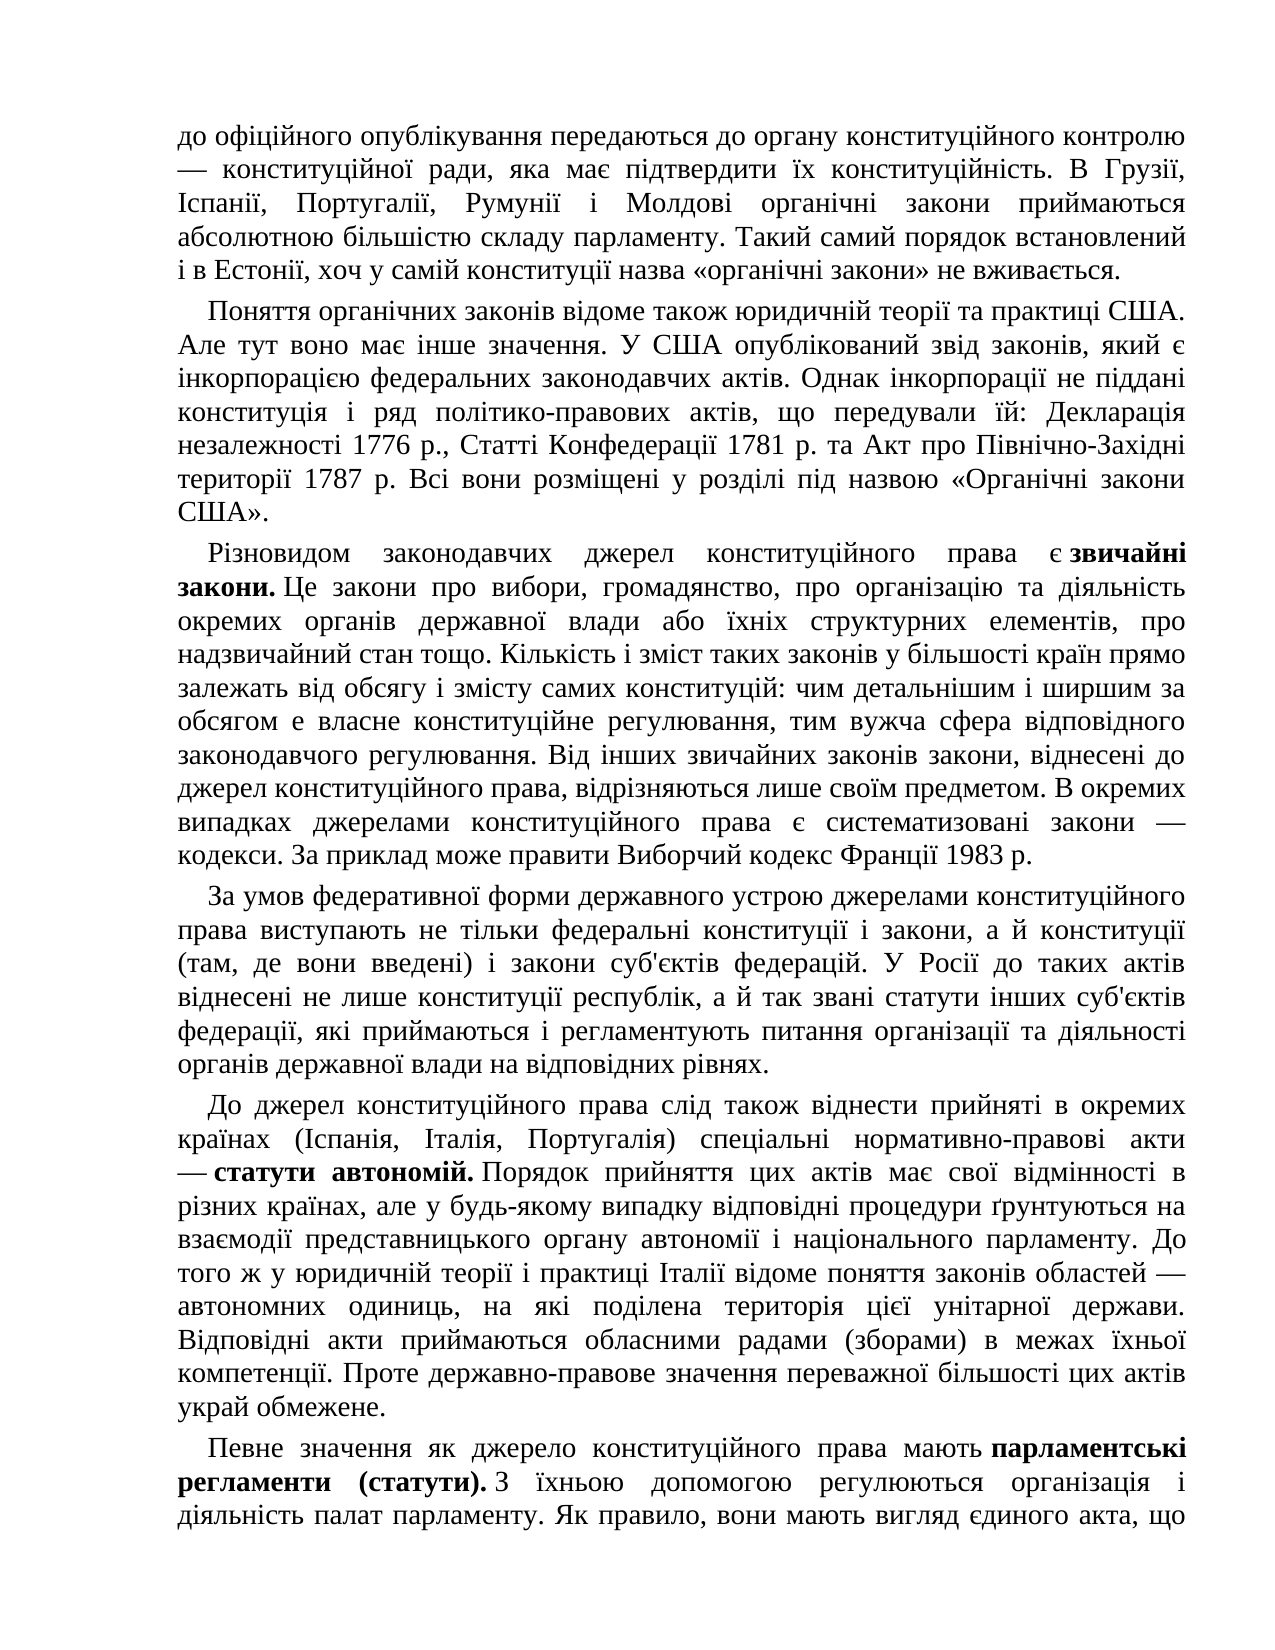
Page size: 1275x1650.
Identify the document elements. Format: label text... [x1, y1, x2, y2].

text Різновидом законодавчих джерел конституційного права є звичайні закони. Це закони про вибори, громадянство, про організацію та діяльність окремих органів державної влади або їхніх структурних елементів, про надзвичайний стан тощо. Кількість і зміст таких законів у більшості країн прямо залежать від обсягу і змісту самих конституцій: чим детальнішим і ширшим за обсягом е власне конституційне регулювання, тим вужча сфера відповідного законодавчого регулювання. Від інших звичайних законів закони, віднесені до джерел конституційного права, відрізняються лише своїм предметом. В окремих випадках джерелами конституційного права є систематизовані закони — кодекси. За приклад може правити Виборчий кодекс Франції 1983 р. [177, 536, 1186, 871]
text Поняття органічних законів відоме також юридичній теорії та практиці США. Але тут воно має інше значення. У США опублікований звід законів, який є інкорпорацією федеральних законодавчих актів. Однак інкорпорації не піддані конституція і ряд політико-правових актів, що передували їй: Декларація незалежності 1776 р., Статті Конфедерації 1781 р. та Акт про Північно-Західні території 1787 р. Всі вони розміщені у розділі під назвою «Органічні закони США». [177, 293, 1186, 528]
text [177, 1430, 1186, 1531]
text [177, 118, 1186, 286]
text До джерел конституційного права слід також віднести прийняті в окремих країнах (Іспанія, Італія, Португалія) спеціальні нормативно-правові акти — статути автономій. Порядок прийняття цих актів має свої відмінності в різних країнах, але у будь-якому випадку відповідні процедури ґрунтуються на взаємодії представницького органу автономії і національного парламенту. До того ж у юридичній теорії і практиці Італії відоме поняття законів областей — автономних одиниць, на які поділена територія цієї унітарної держави. Відповідні акти приймаються обласними радами (зборами) в межах їхньої компетенції. Проте державно-правове значення переважної більшості цих актів украй обмежене. [177, 1087, 1186, 1423]
text За умов федеративної форми державного устрою джерелами конституційного права виступають не тільки федеральні конституції і закони, а й конституції (там, де вони введені) і закони суб'єктів федерацій. У Росії до таких актів віднесені не лише конституції республік, а й так звані статути інших суб'єктів федерації, які приймаються і регламентують питання організації та діяльності органів державної влади на відповідних рівнях. [177, 878, 1186, 1080]
